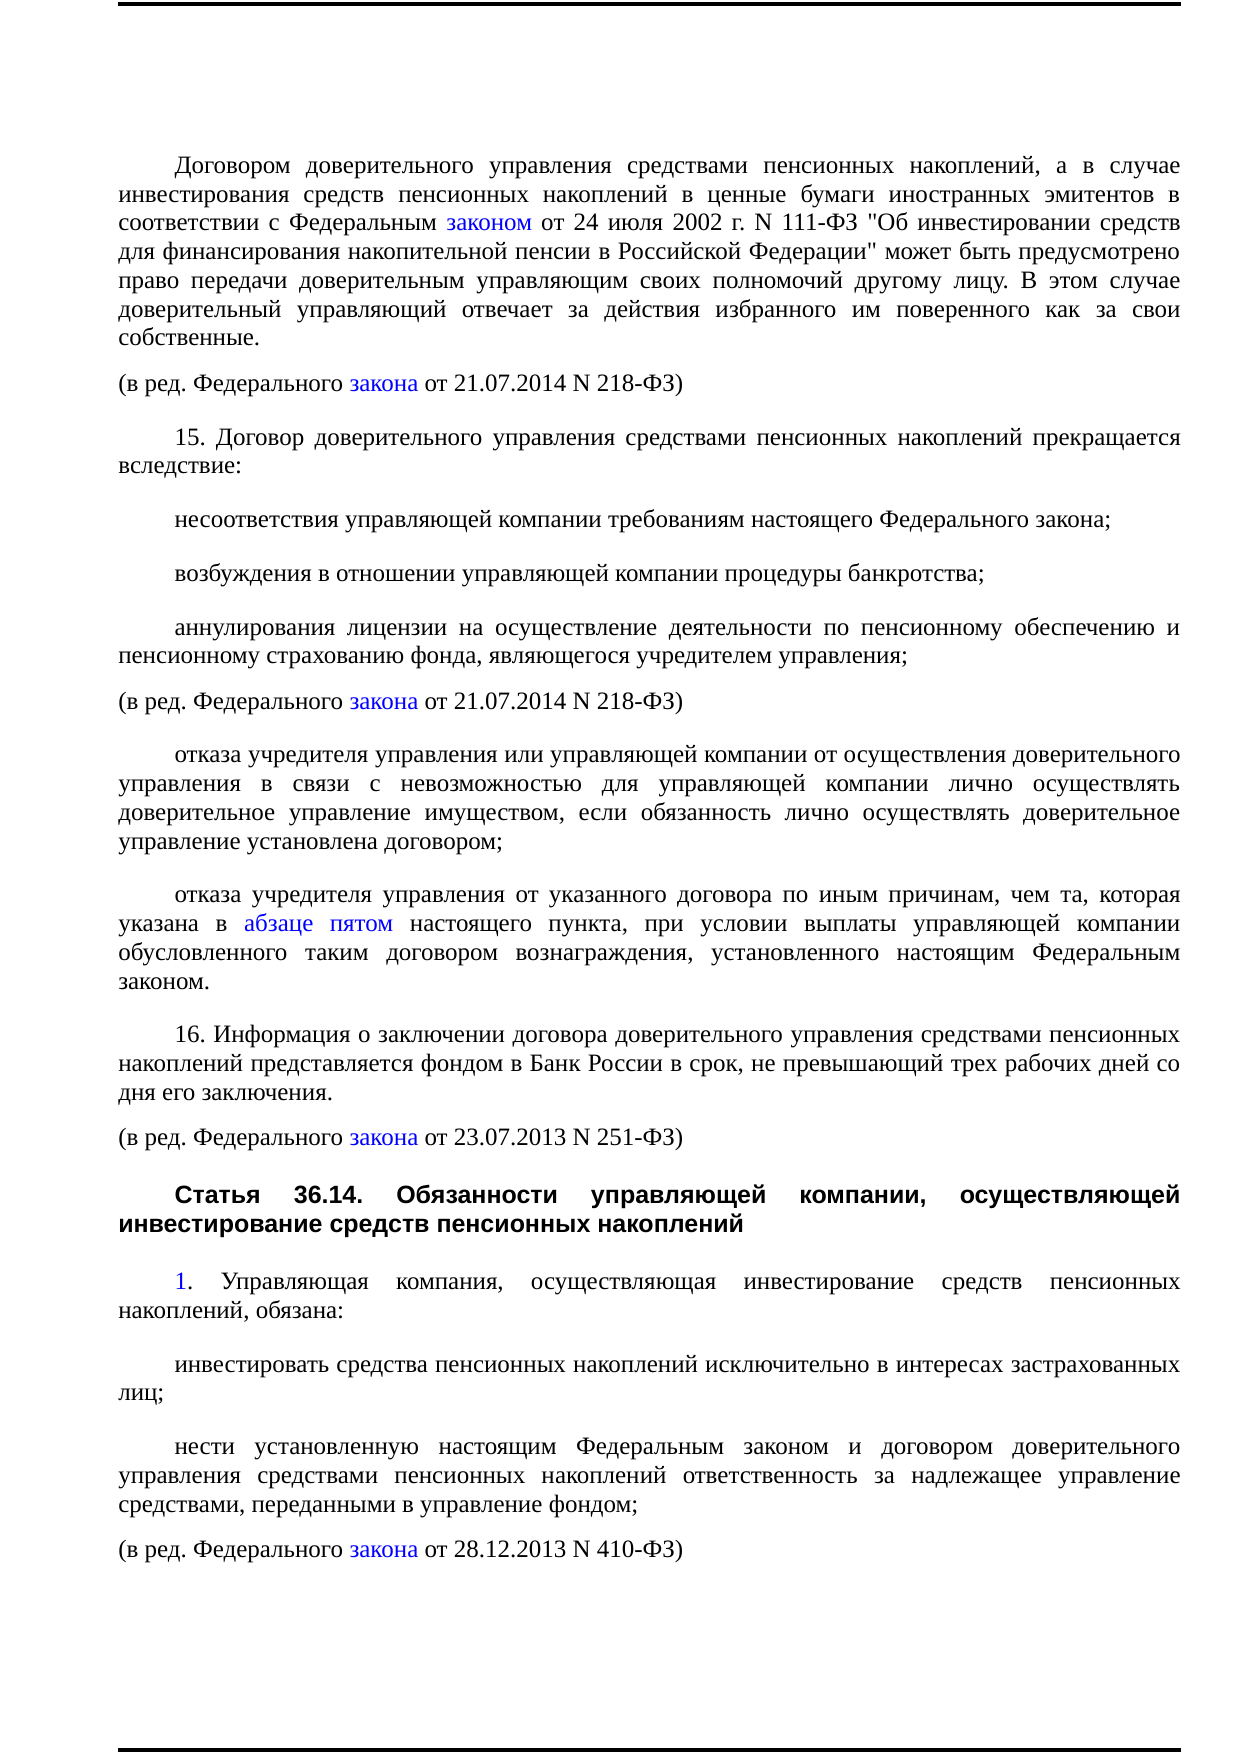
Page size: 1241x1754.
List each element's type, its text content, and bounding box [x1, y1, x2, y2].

text 15. Договор доверительного управления средствами пенсионных накоплений прекращается вследствие: [118, 422, 1181, 479]
text несоответствия управляющей компании требованиям настоящего Федерального закона; [118, 504, 1181, 533]
title Статья 36.14. Обязанности управляющей компании, осуществляющей инвестирование средств пенсионных накоплений [118, 1180, 1181, 1237]
text инвестировать средства пенсионных накоплений исключительно в интересах застрахованных лиц; [118, 1349, 1181, 1406]
text отказа учредителя управления или управляющей компании от осуществления доверительного управления в связи с невозможностью для управляющей компании лично осуществлять доверительное управление имуществом, если обязанность лично осуществлять доверительное управление установлена договором; [118, 739, 1181, 854]
text (в ред. Федерального закона от 21.07.2014 N 218-ФЗ) [118, 368, 1181, 397]
text 16. Информация о заключении договора доверительного управления средствами пенсионных накоплений представляется фондом в Банк России в срок, не превышающий трех рабочих дней со дня его заключения. [118, 1019, 1181, 1106]
text 1. Управляющая компания, осуществляющая инвестирование средств пенсионных накоплений, обязана: [118, 1266, 1181, 1324]
text нести установленную настоящим Федеральным законом и договором доверительного управления средствами пенсионных накоплений ответственность за надлежащее управление средствами, переданными в управление фондом; [118, 1431, 1181, 1517]
text аннулирования лицензии на осуществление деятельности по пенсионному обеспечению и пенсионному страхованию фонда, являющегося учредителем управления; [118, 612, 1181, 669]
text Договором доверительного управления средствами пенсионных накоплений, а в случае инвестирования средств пенсионных накоплений в ценные бумаги иностранных эмитентов в соответствии с Федеральным законом от 24 июля 2002 г. N 111-ФЗ "Об инвестировании средств для финансирования накопительной пенсии в Российской Федерации" может быть предусмотрено право передачи доверительным управляющим своих полномочий другому лицу. В этом случае доверительный управляющий отвечает за действия избранного им поверенного как за свои собственные. [118, 150, 1181, 351]
text (в ред. Федерального закона от 21.07.2014 N 218-ФЗ) [118, 686, 1181, 714]
text (в ред. Федерального закона от 23.07.2013 N 251-ФЗ) [118, 1122, 1181, 1151]
text (в ред. Федерального закона от 28.12.2013 N 410-ФЗ) [118, 1534, 1181, 1563]
text отказа учредителя управления от указанного договора по иным причинам, чем та, которая указана в абзаце пятом настоящего пункта, при условии выплаты управляющей компании обусловленного таким договором вознаграждения, установленного настоящим Федеральным законом. [118, 879, 1181, 994]
text возбуждения в отношении управляющей компании процедуры банкротства; [118, 558, 1181, 587]
